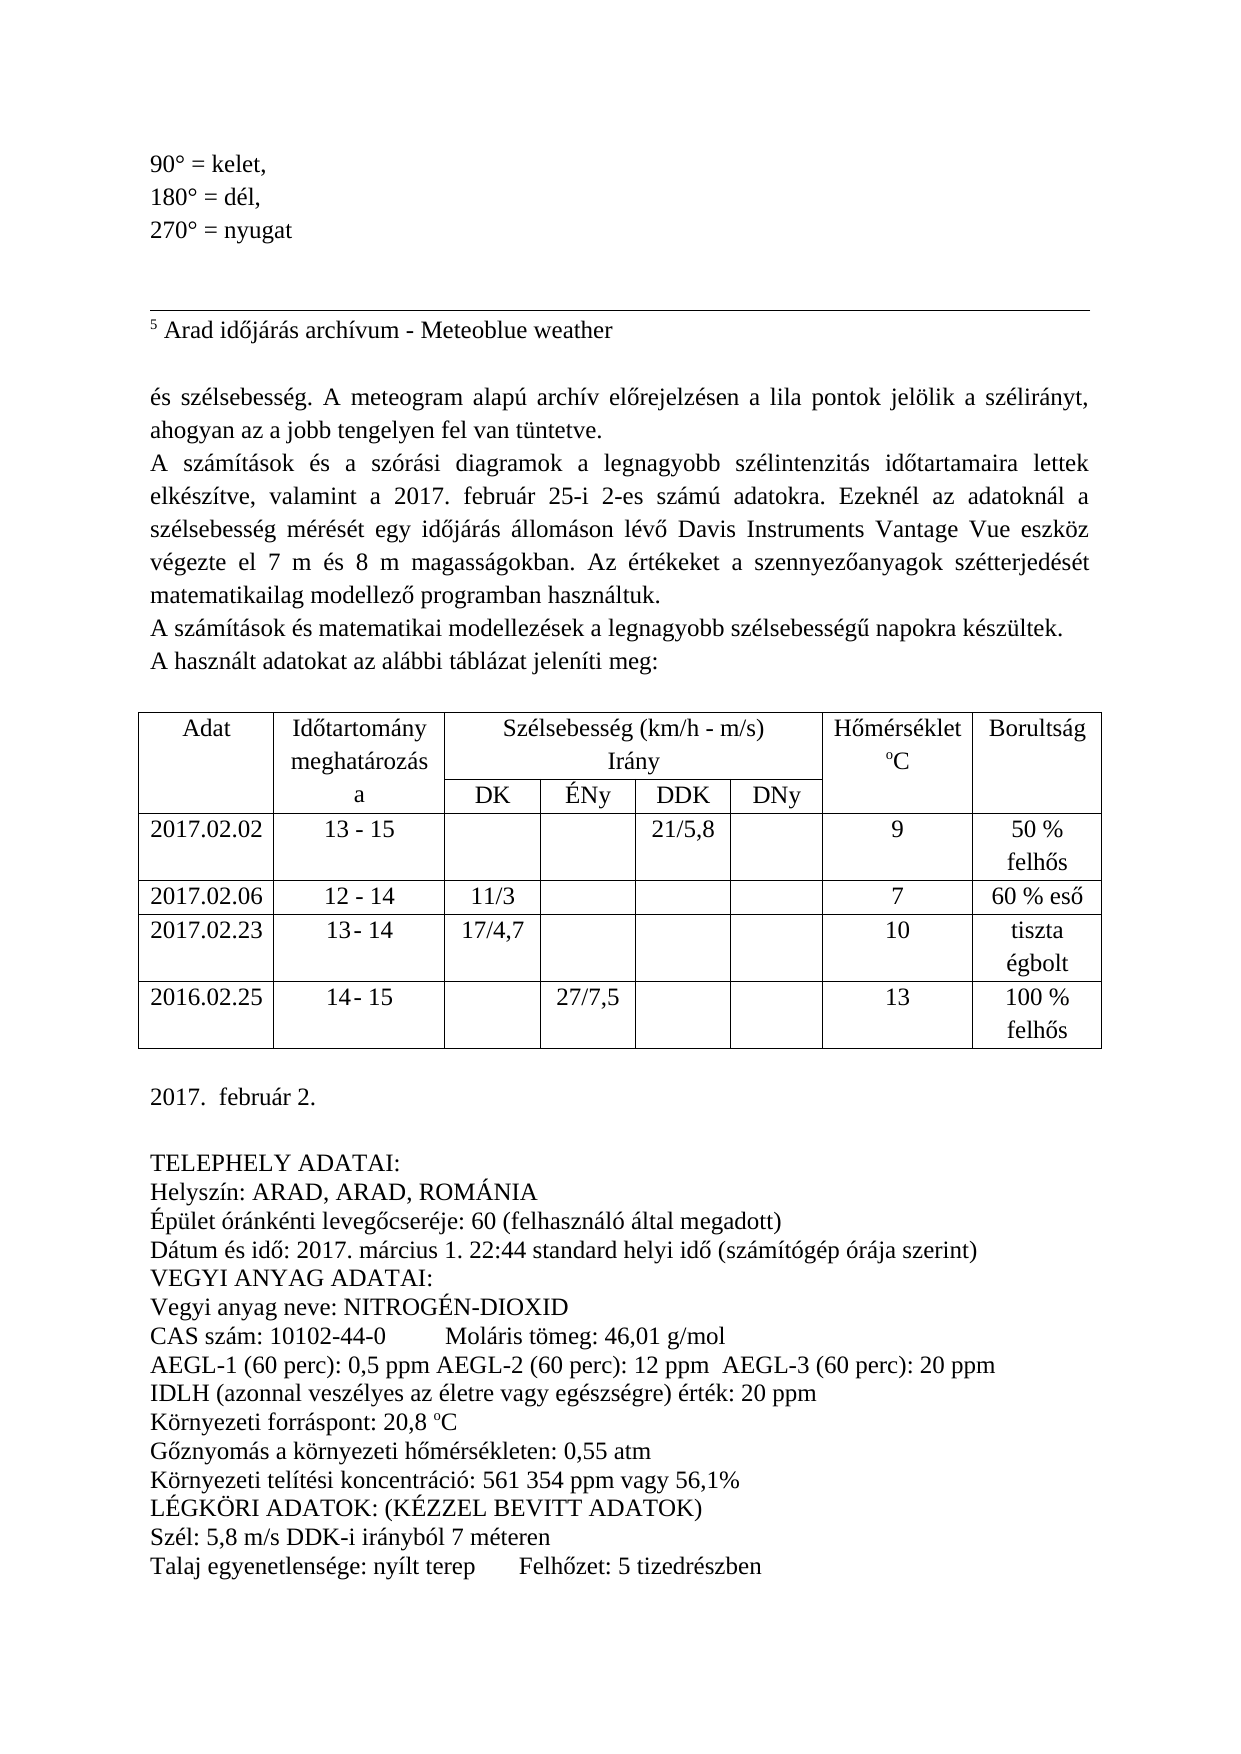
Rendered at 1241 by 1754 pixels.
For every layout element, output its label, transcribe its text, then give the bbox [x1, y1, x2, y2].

table_cell tiszta égbolt [973, 915, 1101, 981]
text Épület óránkénti levegőcseréje: 60 (felhasználó által megadott) [150, 1206, 1090, 1235]
table_cell 60 % eső [973, 881, 1101, 914]
table_cell 21/5,8 [636, 814, 730, 880]
table_cell [636, 881, 730, 914]
text Környezeti telítési koncentráció: 561 354 ppm vagy 56,1% [150, 1465, 1090, 1493]
text TELEPHELY ADATAI: [150, 1148, 1090, 1177]
table_cell 10 [823, 915, 972, 981]
table_header Borultság [973, 713, 1101, 813]
table_cell 100 % felhős [973, 982, 1101, 1048]
table_cell 13 - 15 [274, 814, 444, 880]
text 180° = dél, [150, 182, 1090, 211]
table_cell 12 - 14 [274, 881, 444, 914]
text IDLH (azonnal veszélyes az életre vagy egészségre) érték: 20 ppm [150, 1378, 1090, 1407]
table_cell [636, 915, 730, 981]
table_cell 2017.02.02 [139, 814, 273, 880]
table_cell DK [445, 780, 540, 813]
text Gőznyomás a környezeti hőmérsékleten: 0,55 atm [150, 1436, 1090, 1465]
text Vegyi anyag neve: NITROGÉN-DIOXID [150, 1292, 1090, 1321]
text 5 Arad időjárás archívum - Meteoblue weather [150, 316, 1090, 344]
table_cell DNy [731, 780, 822, 813]
table_cell 2017.02.06 [139, 881, 273, 914]
table_cell [731, 915, 822, 981]
table_cell 2017.02.23 [139, 915, 273, 981]
text 90° = kelet, [150, 149, 1090, 178]
text Dátum és idő: 2017. március 1. 22:44 standard helyi idő (számítógép órája szerint) [150, 1235, 1090, 1263]
table_cell 14 - 15 [274, 982, 444, 1048]
table_header Hőmérséklet oC [823, 713, 972, 813]
table_cell [541, 915, 635, 981]
table_cell [541, 814, 635, 880]
table_cell [731, 881, 822, 914]
table_cell 27/7,5 [541, 982, 635, 1048]
text 270° = nyugat [150, 215, 1090, 244]
table_cell [731, 814, 822, 880]
text A használt adatokat az alábbi táblázat jeleníti meg: [150, 646, 1090, 674]
table_cell 17/4,7 [445, 915, 540, 981]
text A számítások és matematikai modellezések a legnagyobb szélsebességű napokra készültek. [150, 613, 1090, 642]
table_cell ÉNy [541, 780, 635, 813]
text LÉGKÖRI ADATOK: (KÉZZEL BEVITT ADATOK) [150, 1493, 1090, 1522]
table_header Szélsebesség (km/h - m/s) Irány [445, 713, 822, 779]
table_header Adat [139, 713, 273, 813]
table_cell 2016.02.25 [139, 982, 273, 1048]
table_cell 11/3 [445, 881, 540, 914]
text Talaj egyenetlensége: nyílt terep Felhőzet: 5 tizedrészben [150, 1551, 1090, 1580]
table_cell 50 % felhős [973, 814, 1101, 880]
table_cell [445, 814, 540, 880]
text Helyszín: ARAD, ARAD, ROMÁNIA [150, 1177, 1090, 1206]
table_cell [445, 982, 540, 1048]
table_cell 9 [823, 814, 972, 880]
text A számítások és a szórási diagramok a legnagyobb szélintenzitás időtartamaira lettek elkészítve, valamint a 2017. február 25-i 2-es számú adatokra. Ezeknél az adatoknál a szélsebesség mérését egy időjárás állomáson lévő Davis Instruments Vantage Vue eszköz végezte el 7 m és 8 m magasságokban. Az értékeket a szennyezőanyagok szétterjedését matematikailag modellező programban használtuk. [150, 448, 1090, 608]
text és szélsebesség. A meteogram alapú archív előrejelzésen a lila pontok jelölik a szélirányt, ahogyan az a jobb tengelyen fel van tüntetve. [150, 382, 1090, 443]
table_cell 13 [823, 982, 972, 1048]
text CAS szám: 10102-44-0 Moláris tömeg: 46,01 g/mol [150, 1321, 1090, 1350]
table_cell [731, 982, 822, 1048]
table_cell 7 [823, 881, 972, 914]
table_cell [636, 982, 730, 1048]
table_cell 13 - 14 [274, 915, 444, 981]
table_cell [541, 881, 635, 914]
text Környezeti forráspont: 20,8 oC [150, 1407, 1090, 1436]
table_header Időtartomány meghatározása [274, 713, 444, 813]
text VEGYI ANYAG ADATAI: [150, 1263, 1090, 1292]
table_cell DDK [636, 780, 730, 813]
text Szél: 5,8 m/s DDK-i irányból 7 méteren [150, 1522, 1090, 1551]
text AEGL-1 (60 perc): 0,5 ppm AEGL-2 (60 perc): 12 ppm AEGL-3 (60 perc): 20 ppm [150, 1350, 1090, 1378]
text 2017. február 2. [150, 1082, 1090, 1111]
